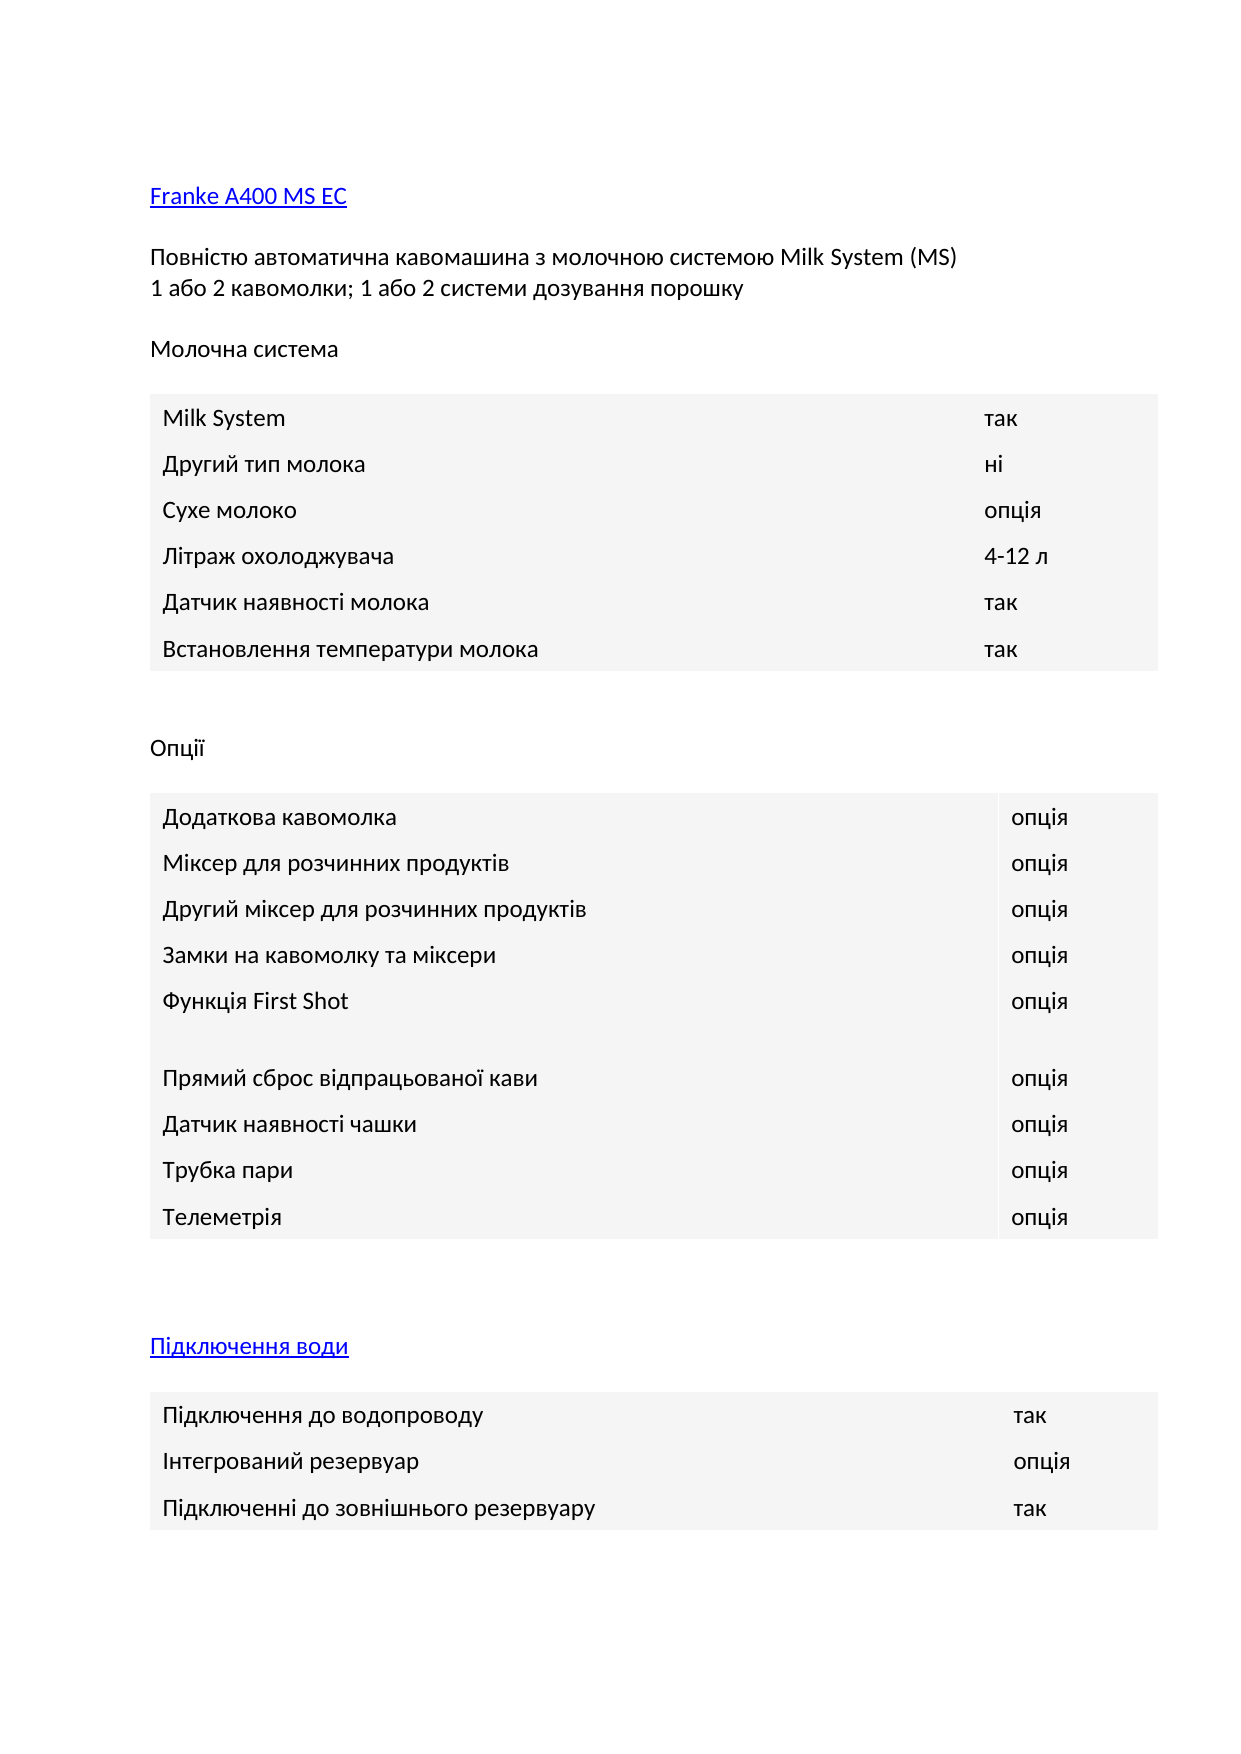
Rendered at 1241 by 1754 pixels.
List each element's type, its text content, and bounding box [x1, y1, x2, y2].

table_header Підключення до водопроводу [150, 1392, 1001, 1438]
table_cell Підключенні до зовнішнього резервуару [150, 1484, 1001, 1530]
table_cell Датчик наявності чашки [150, 1101, 998, 1147]
table_header так [1001, 1392, 1158, 1438]
table_header опція [999, 793, 1158, 839]
table_cell Інтегрований резервуар [150, 1438, 1001, 1484]
table_header Додаткова кавомолка [150, 793, 998, 839]
table_cell опція [999, 1193, 1158, 1239]
table_cell опція [999, 978, 1158, 1054]
table_cell ні [972, 440, 1158, 486]
table_cell опція [999, 1147, 1158, 1193]
text 1 або 2 кавомолки; 1 або 2 системи дозування порошку [150, 272, 1090, 303]
table_cell Прямий сброс відпрацьованої кави [150, 1054, 998, 1101]
table_cell Датчик наявності молока [150, 579, 972, 625]
table_cell опція [999, 932, 1158, 978]
table_cell Встановлення температури молока [150, 625, 972, 671]
table_cell так [972, 625, 1158, 671]
table_cell опція [972, 486, 1158, 533]
table_cell опція [1001, 1438, 1158, 1484]
text Опції [150, 732, 1090, 763]
table_cell опція [999, 1101, 1158, 1147]
table_cell опція [999, 839, 1158, 885]
table_cell Міксер для розчинних продуктів [150, 839, 998, 885]
table_cell Другий тип молока [150, 440, 972, 486]
text Franke A400 MS EC [150, 181, 1090, 211]
table_header так [972, 394, 1158, 440]
table_cell Трубка пари [150, 1147, 998, 1193]
table_cell опція [999, 885, 1158, 932]
table_cell Замки на кавомолку та міксери [150, 932, 998, 978]
text Молочна система [150, 333, 1090, 364]
table_cell Другий міксер для розчинних продуктів [150, 885, 998, 932]
table_cell Функція First Shot [150, 978, 998, 1054]
table_header Milk System [150, 394, 972, 440]
text Повністю автоматична кавомашина з молочною системою Milk System (MS) [150, 242, 1090, 272]
table_cell 4-12 л [972, 533, 1158, 579]
table_cell Сухе молоко [150, 486, 972, 533]
table_cell Телеметрія [150, 1193, 998, 1239]
table_cell опція [999, 1054, 1158, 1101]
table_cell Літраж охолоджувача [150, 533, 972, 579]
table_cell так [972, 579, 1158, 625]
text Підключення води [150, 1331, 1090, 1361]
table_cell так [1001, 1484, 1158, 1530]
